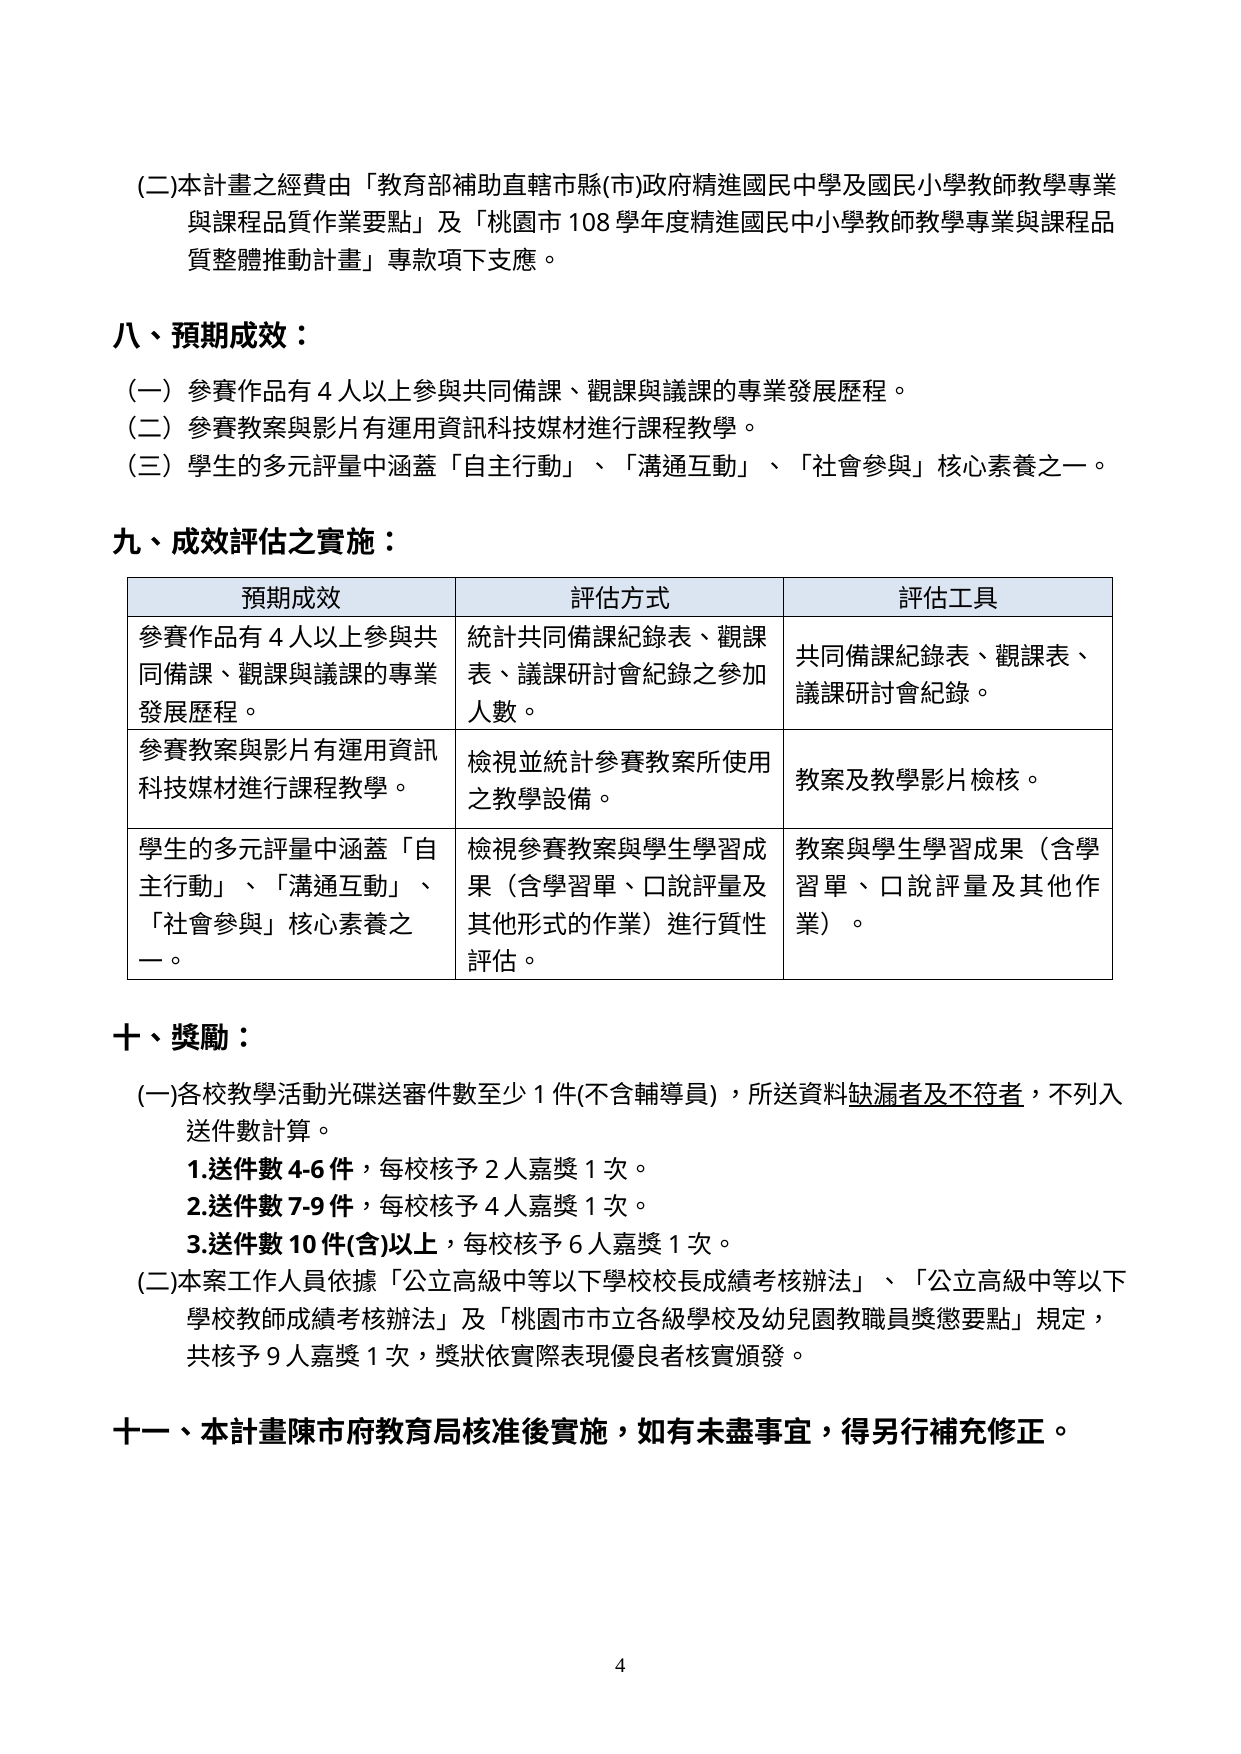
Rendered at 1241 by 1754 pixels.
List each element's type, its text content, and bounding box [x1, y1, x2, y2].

text （三）學生的多元評量中涵蓋「自主行動」、「溝通互動」、「社會參與」核心素養之一。 [112, 446, 1128, 483]
text 3.送件數10件(含)以上，每校核予6人嘉獎1次。 [162, 1223, 1128, 1261]
table_header 評估方式 [456, 578, 783, 616]
text 十、獎勵： [112, 998, 1128, 1073]
table_cell 檢視參賽教案與學生學習成果（含學習單、口說評量及其他形式的作業）進行質性評估。 [456, 829, 783, 979]
table_cell 學生的多元評量中涵蓋「自主行動」、「溝通互動」、「社會參與」核心素養之一。 [128, 829, 455, 979]
text 十一、本計畫陳市府教育局核准後實施，如有未盡事宜，得另行補充修正。 [112, 1392, 1128, 1467]
text (二)本案工作人員依據「公立高級中等以下學校校長成績考核辦法」、「公立高級中等以下學校教師成績考核辦法」及「桃園市市立各級學校及幼兒園教職員獎懲要點」規定，共核予9人嘉獎1次，獎狀依實際表現優良者核實頒發。 [137, 1261, 1128, 1373]
text （二）參賽教案與影片有運用資訊科技媒材進行課程教學。 [112, 408, 1128, 446]
text (一)各校教學活動光碟送審件數至少1件(不含輔導員) ，所送資料缺漏者及不符者，不列入送件數計算。 [137, 1073, 1128, 1148]
text 1.送件數4-6件，每校核予2人嘉獎1次。 [162, 1148, 1128, 1186]
table_cell 參賽作品有4人以上參與共同備課、觀課與議課的專業發展歷程。 [128, 617, 455, 729]
table_cell 檢視並統計參賽教案所使用之教學設備。 [456, 730, 783, 828]
table_cell 教案與學生學習成果（含學習單、口說評量及其他作業）。 [784, 829, 1112, 979]
table_header 評估工具 [784, 578, 1112, 616]
text 九、成效評估之實施： [112, 502, 1128, 577]
text 八、預期成效： [112, 296, 1128, 371]
table_header 預期成效 [128, 578, 455, 616]
table_cell 共同備課紀錄表、觀課表、議課研討會紀錄。 [784, 617, 1112, 729]
text (二)本計畫之經費由「教育部補助直轄市縣(市)政府精進國民中學及國民小學教師教學專業與課程品質作業要點」及「桃園市108學年度精進國民中小學教師教學專業與課程品質整體推動計畫」專款項下支應。 [137, 164, 1128, 277]
table_cell 教案及教學影片檢核。 [784, 730, 1112, 828]
table_cell 統計共同備課紀錄表、觀課表、議課研討會紀錄之參加人數。 [456, 617, 783, 729]
table_cell 參賽教案與影片有運用資訊科技媒材進行課程教學。 [128, 730, 455, 828]
text 2.送件數7-9件，每校核予4人嘉獎1次。 [162, 1186, 1128, 1223]
text （一）參賽作品有4人以上參與共同備課、觀課與議課的專業發展歷程。 [112, 371, 1128, 408]
